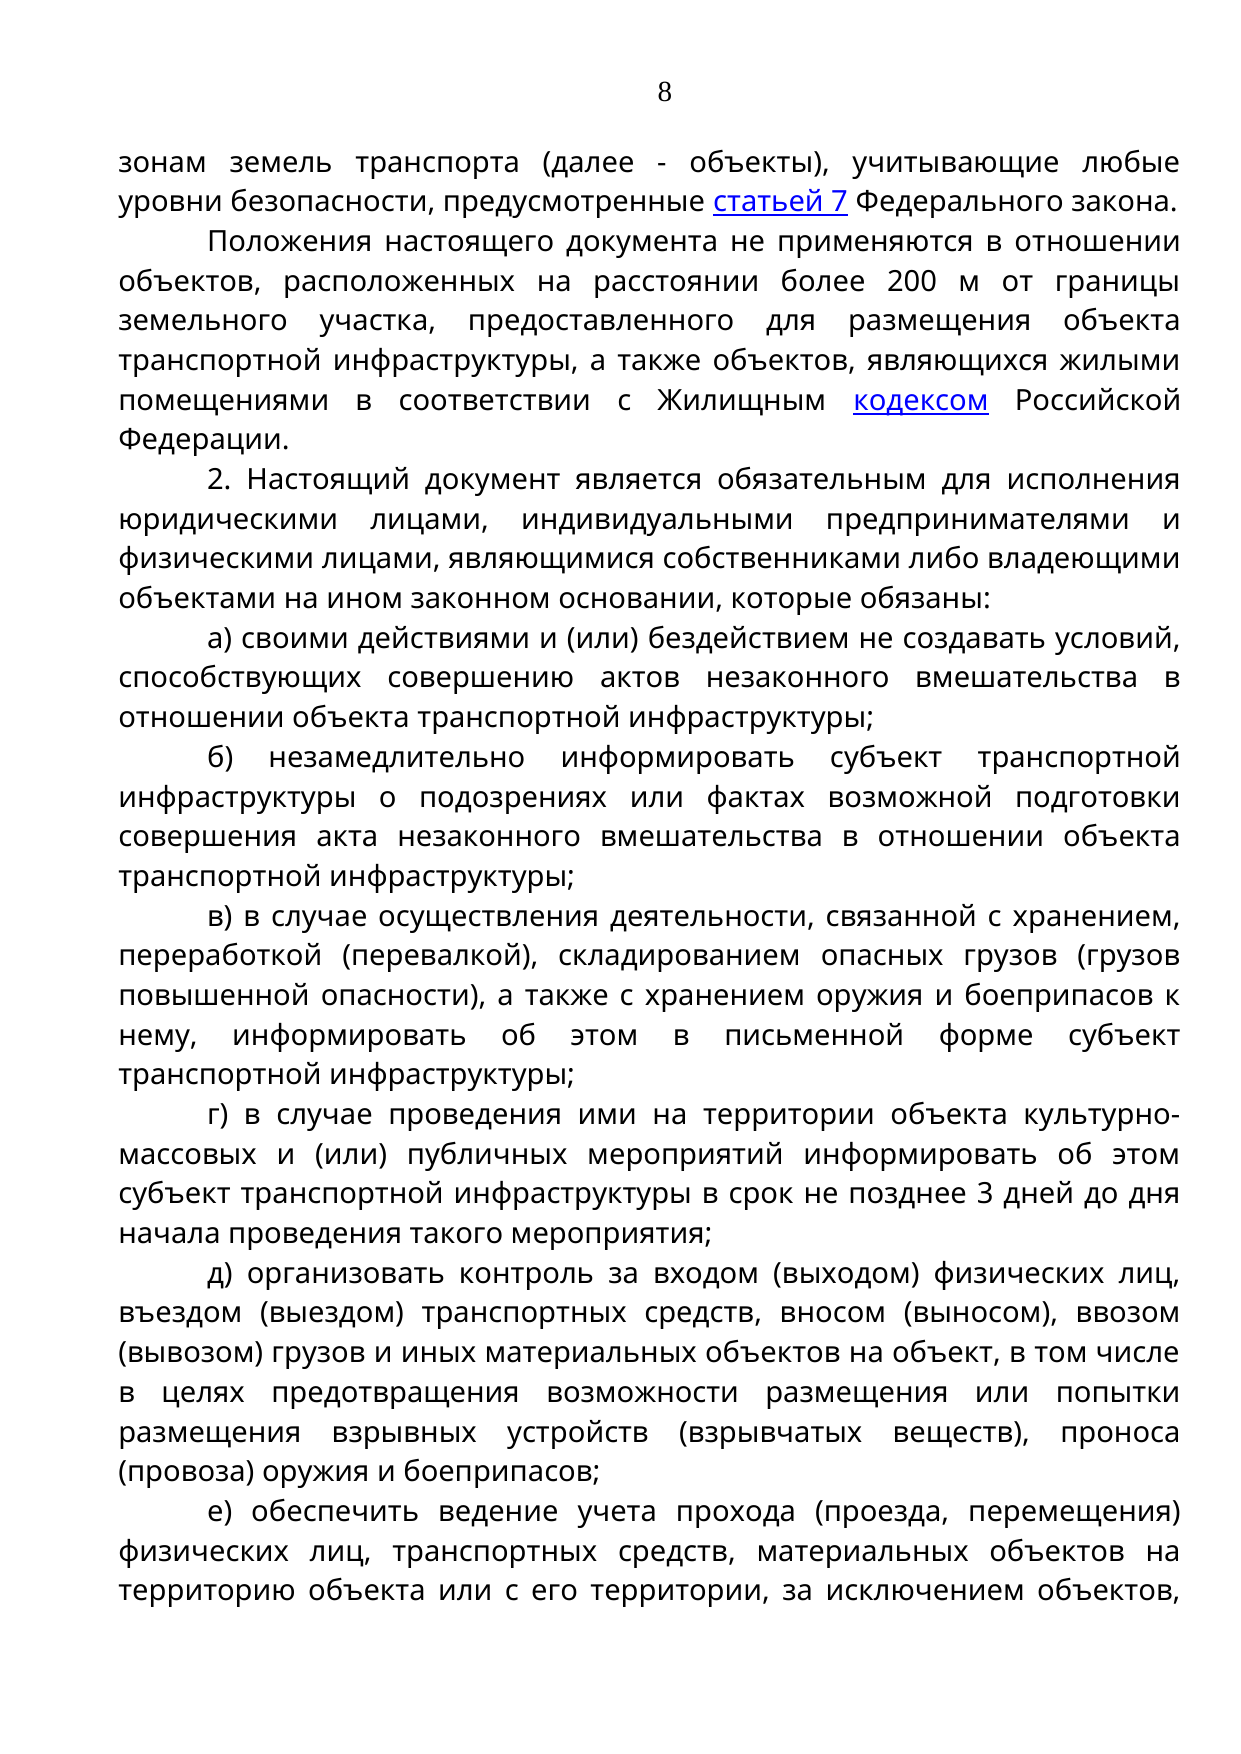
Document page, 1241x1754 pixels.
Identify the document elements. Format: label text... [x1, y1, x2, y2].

text 2. Настоящий документ является обязательным для исполнения юридическими лицами, индивидуальными предпринимателями и физическими лицами, являющимися собственниками либо владеющими объектами на ином законном основании, которые обязаны: [118, 458, 1181, 617]
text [118, 141, 1181, 220]
text г) в случае проведения ими на территории объекта культурно-массовых и (или) публичных мероприятий информировать об этом субъект транспортной инфраструктуры в срок не позднее 3 дней до дня начала проведения такого мероприятия; [118, 1093, 1181, 1252]
text Положения настоящего документа не применяются в отношении объектов, расположенных на расстоянии более 200 м от границы земельного участка, предоставленного для размещения объекта транспортной инфраструктуры, а также объектов, являющихся жилыми помещениями в соответствии с Жилищным кодексом Российской Федерации. [118, 220, 1181, 458]
text в) в случае осуществления деятельности, связанной с хранением, переработкой (перевалкой), складированием опасных грузов (грузов повышенной опасности), а также с хранением оружия и боеприпасов к нему, информировать об этом в письменной форме субъект транспортной инфраструктуры; [118, 895, 1181, 1093]
text б) незамедлительно информировать субъект транспортной инфраструктуры о подозрениях или фактах возможной подготовки совершения акта незаконного вмешательства в отношении объекта транспортной инфраструктуры; [118, 736, 1181, 895]
text д) организовать контроль за входом (выходом) физических лиц, въездом (выездом) транспортных средств, вносом (выносом), ввозом (вывозом) грузов и иных материальных объектов на объект, в том числе в целях предотвращения возможности размещения или попытки размещения взрывных устройств (взрывчатых веществ), проноса (провоза) оружия и боеприпасов; [118, 1252, 1181, 1490]
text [118, 1490, 1181, 1609]
text а) своими действиями и (или) бездействием не создавать условий, способствующих совершению актов незаконного вмешательства в отношении объекта транспортной инфраструктуры; [118, 617, 1181, 736]
